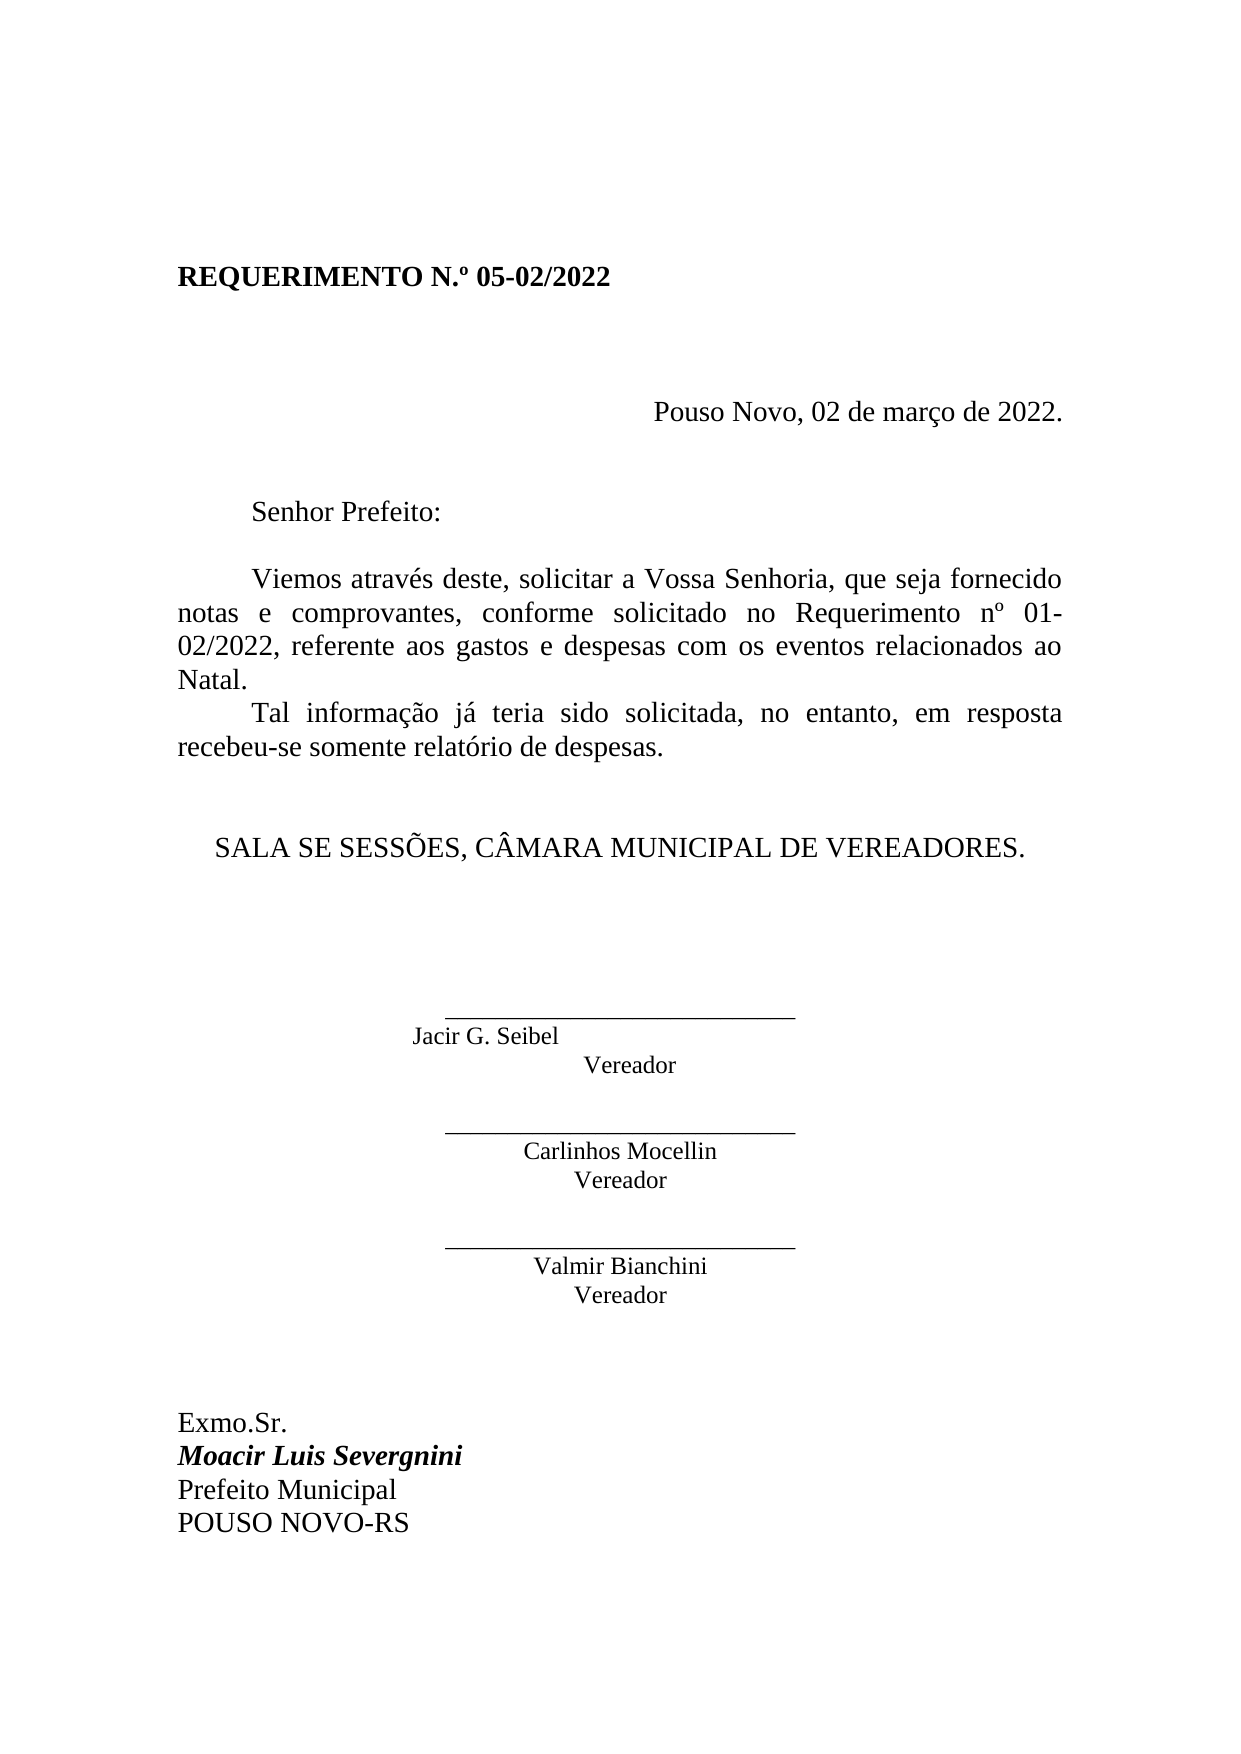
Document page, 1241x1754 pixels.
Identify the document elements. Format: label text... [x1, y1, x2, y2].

text Jacir G. Seibel Vereador [177, 1021, 1063, 1079]
text Moacir Luis Severgnini [177, 1438, 1063, 1472]
text ____________________________ Carlinhos Mocellin [177, 1108, 1063, 1165]
text Viemos através deste, solicitar a Vossa Senhoria, que seja fornecido notas e comprovantes, conforme solicitado no Requerimento nº 01-02/2022, referente aos gastos e despesas com os eventos relacionados ao Natal. [177, 561, 1063, 696]
text Prefeito Municipal [177, 1472, 1063, 1505]
text Tal informação já teria sido solicitada, no entanto, em resposta recebeu-se somente relatório de despesas. [177, 696, 1063, 763]
text POUSO NOVO-RS [177, 1505, 1063, 1539]
text ____________________________ [177, 993, 1063, 1021]
text Valmir Bianchini Vereador [177, 1251, 1063, 1309]
text Vereador [177, 1165, 1063, 1194]
text Pouso Novo, 02 de março de 2022. [177, 394, 1063, 427]
text REQUERIMENTO N.º 05-02/2022 [177, 259, 1063, 293]
text SALA SE SESSÕES, CÂMARA MUNICIPAL DE VEREADORES. [177, 830, 1063, 863]
text Exmo.Sr. [177, 1405, 1063, 1438]
text ____________________________ [177, 1223, 1063, 1251]
text Senhor Prefeito: [177, 494, 1063, 528]
